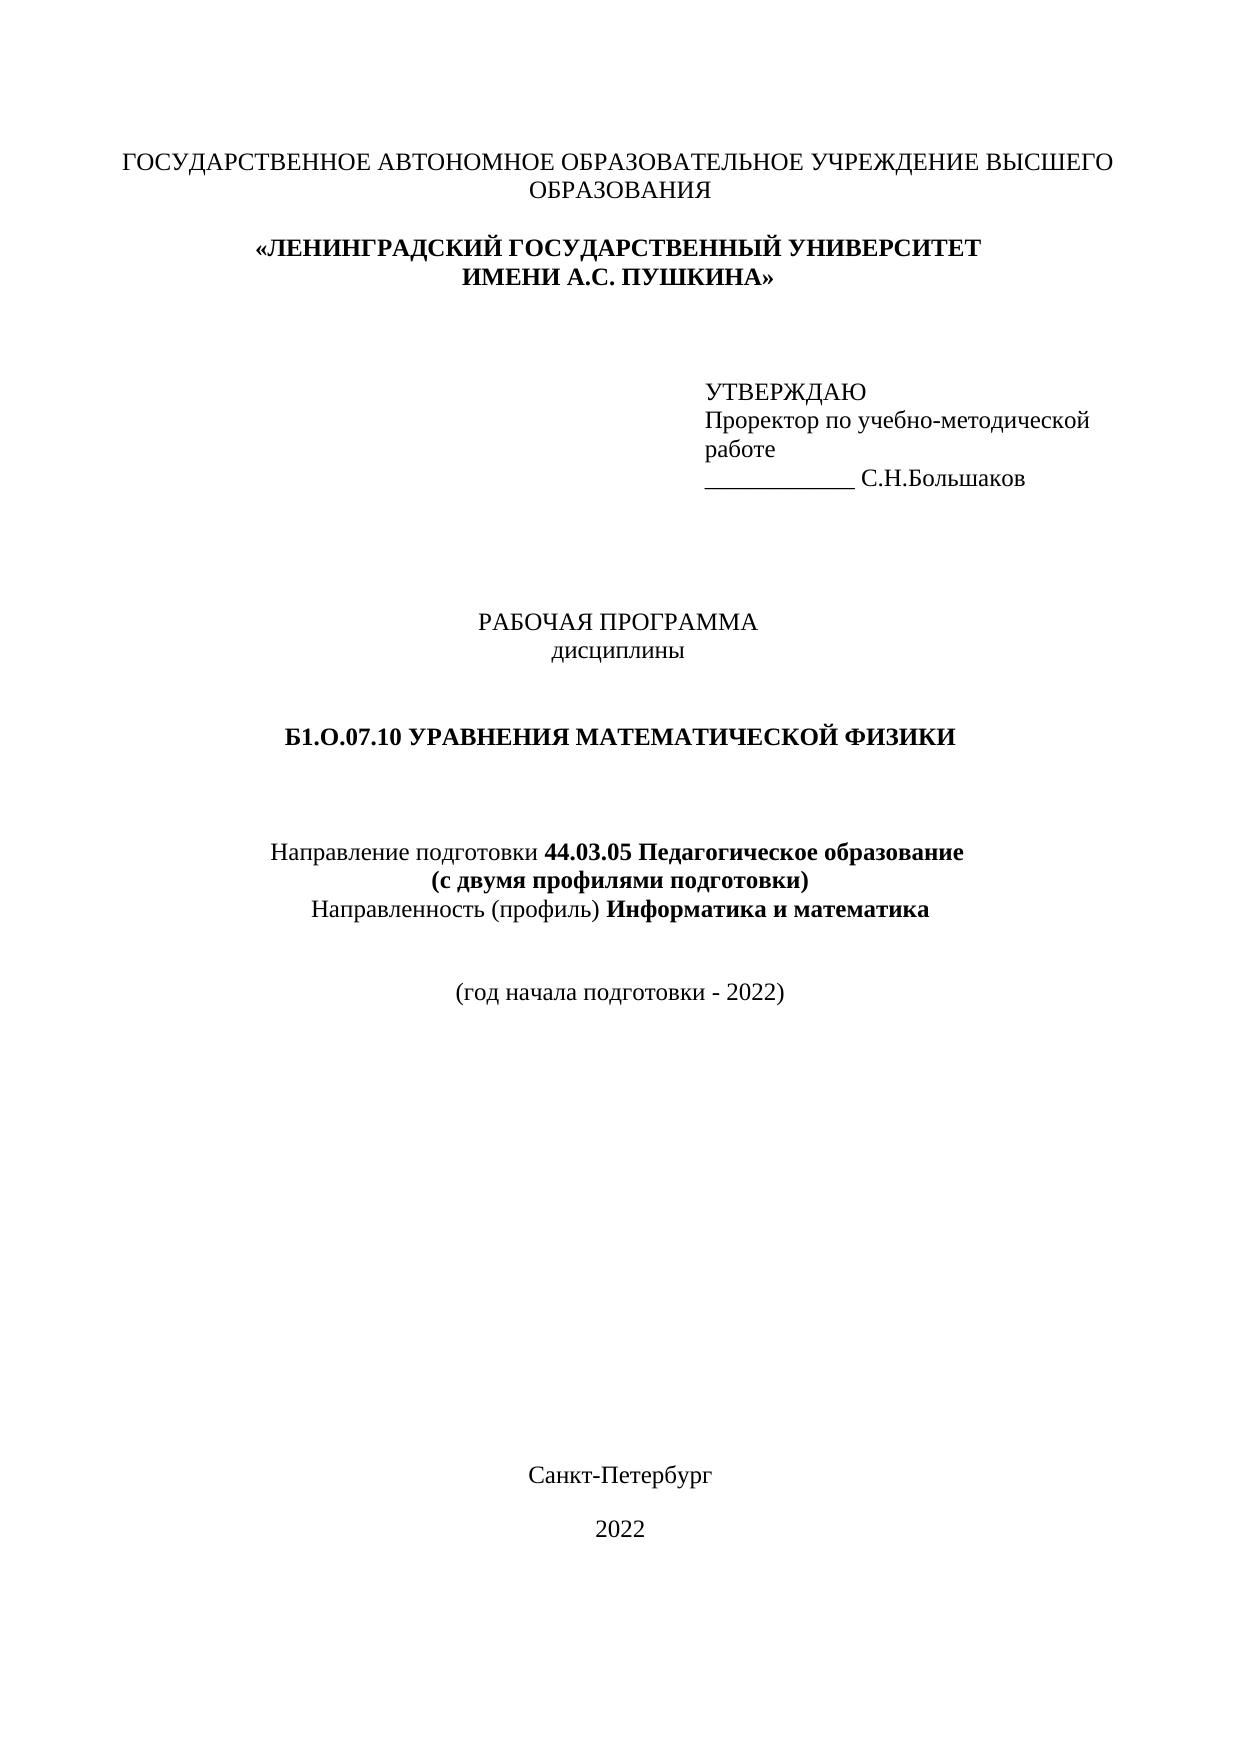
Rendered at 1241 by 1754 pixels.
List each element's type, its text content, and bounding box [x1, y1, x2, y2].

text РАБОЧАЯ ПРОГРАММА [114, 607, 1122, 636]
text ____________ С.Н.Большаков [118, 463, 1122, 492]
text (год начала подготовки - 2022) [118, 977, 1122, 1006]
text Направление подготовки 44.03.05 Педагогическое образование (с двумя профилями подготовки) [118, 837, 1122, 894]
text «ЛЕНИНГРАДСКИЙ ГОСУДАРСТВЕННЫЙ УНИВЕРСИТЕТ [114, 233, 1122, 262]
text Б1.О.07.10 УРАВНЕНИЯ МАТЕМАТИЧЕСКОЙ ФИЗИКИ [118, 722, 1122, 751]
text 2022 [118, 1514, 1122, 1543]
text работе [118, 434, 1122, 463]
text УТВЕРЖДАЮ [118, 377, 1122, 406]
text Проректор по учебно-методической [118, 406, 1122, 434]
text Направленность (профиль) Информатика и математика [118, 894, 1122, 923]
text ГОСУДАРСТВЕННОЕ АВТОНОМНОЕ ОБРАЗОВАТЕЛЬНОЕ УЧРЕЖДЕНИЕ ВЫСШЕГО ОБРАЗОВАНИЯ [114, 147, 1122, 204]
text Санкт-Петербург [118, 1461, 1122, 1489]
text дисциплины [114, 636, 1122, 664]
text ИМЕНИ А.С. ПУШКИНА» [114, 262, 1122, 291]
